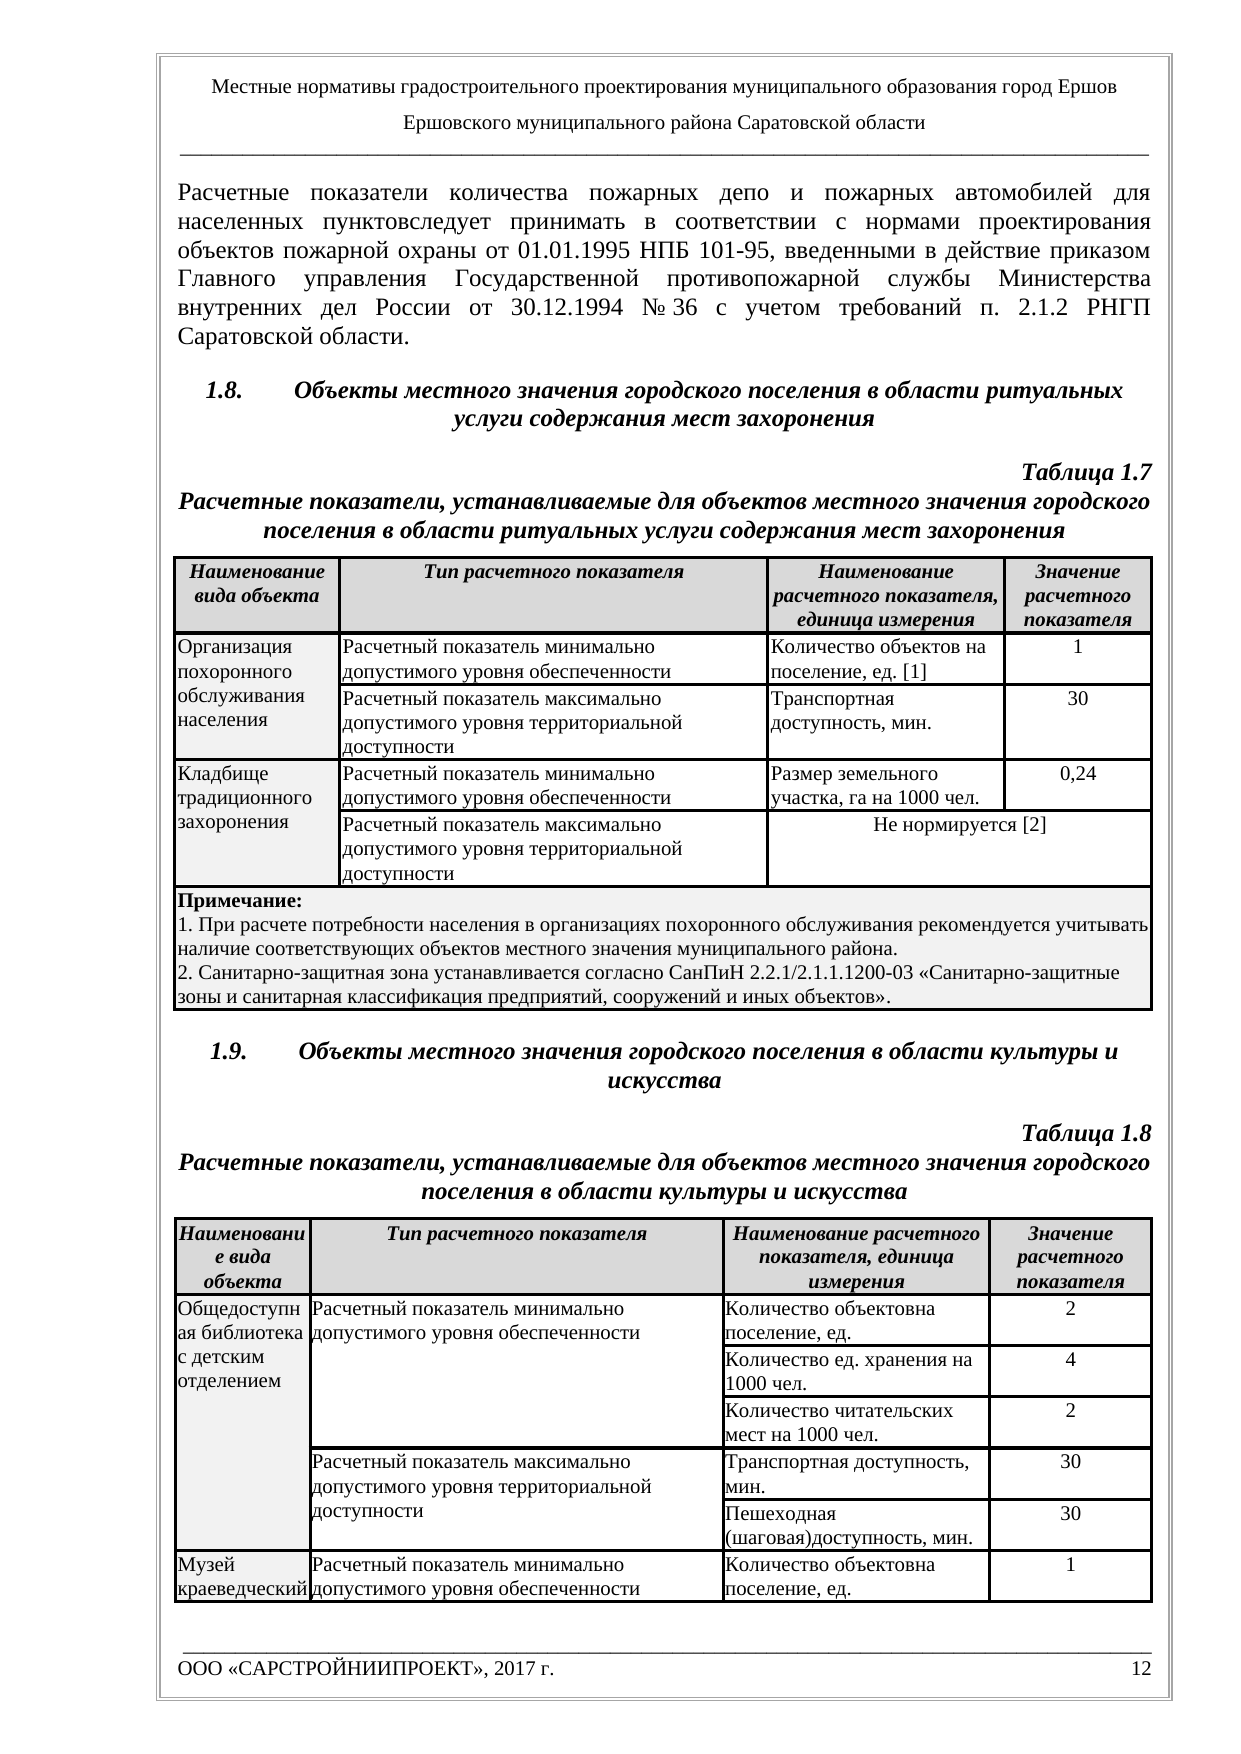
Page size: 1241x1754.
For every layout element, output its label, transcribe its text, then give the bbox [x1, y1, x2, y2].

text Таблица 1.8 [177, 1118, 1152, 1147]
text Расчетные показатели, устанавливаемые для объектов местного значения городского поселения в области ритуальных услуги содержания мест захоронения [177, 486, 1152, 543]
table_header Тип расчетного показателя [341, 559, 766, 631]
text Расчетные показатели, устанавливаемые для объектов местного значения городского поселения в области культуры и искусства [177, 1147, 1152, 1205]
table_cell 30 [991, 1501, 1150, 1549]
table_cell Расчетный показатель максимально допустимого уровня территориальной доступности [341, 686, 766, 758]
subtitle Объекты местного значения городского поселения в области ритуальных услуги содержания мест захоронения [177, 375, 1152, 432]
table_cell Транспортная доступность, мин. [769, 686, 1003, 758]
table_cell Организация похоронного обслуживания населения [176, 635, 338, 758]
table_cell Примечание: 1. При расчете потребности населения в организациях похоронного обслуживания рекомендуется учитывать наличие соответствующих объектов местного значения муниципального района. 2. Санитарно-защитная зона устанавливается согласно СанПиН 2.2.1/2.1.1.1200-03 «Санитарно-защитные зоны и санитарная классификация предприятий, сооружений и иных объектов». [176, 888, 1150, 1008]
table_header Наименование вида объекта [176, 559, 338, 631]
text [177, 177, 1152, 350]
table_cell 0,24 [1006, 761, 1150, 809]
table_cell Кладбище традиционного захоронения [176, 761, 338, 884]
table_cell Количество объектовна поселение, ед. [725, 1552, 988, 1600]
table_cell Пешеходная (шаговая)доступность, мин. [725, 1501, 988, 1549]
table_cell Транспортная доступность, мин. [725, 1450, 988, 1498]
table_cell 1 [1006, 635, 1150, 683]
table_cell 2 [991, 1398, 1150, 1446]
table_cell Расчетный показатель минимально допустимого уровня обеспеченности [341, 635, 766, 683]
table_header Наименование вида объекта [177, 1220, 309, 1293]
table_header Тип расчетного показателя [312, 1220, 722, 1293]
table_header Значение расчетного показателя [1006, 559, 1150, 631]
table_cell Не нормируется [2] [769, 812, 1150, 884]
table_header Наименование расчетного показателя, единица измерения [725, 1220, 988, 1293]
table_cell Расчетный показатель минимально допустимого уровня обеспеченности [341, 761, 766, 809]
table_cell Общедоступная библиотека с детским отделением [177, 1296, 309, 1549]
text Таблица 1.7 [177, 457, 1152, 486]
table_cell Расчетный показатель минимально допустимого уровня обеспеченности [312, 1552, 722, 1600]
table_cell 2 [991, 1296, 1150, 1344]
table_cell 30 [1006, 686, 1150, 758]
table_header Значение расчетного показателя [991, 1220, 1150, 1293]
table_cell Количество читательских мест на 1000 чел. [725, 1398, 988, 1446]
table_cell 30 [991, 1450, 1150, 1498]
table_cell Музей краеведческий [177, 1552, 309, 1600]
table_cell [312, 1450, 722, 1549]
table_cell Количество ед. хранения на 1000 чел. [725, 1347, 988, 1395]
table_cell Количество объектовна поселение, ед. [725, 1296, 988, 1344]
table_cell Расчетный показатель минимально допустимого уровня обеспеченности [312, 1296, 722, 1446]
table_cell Количество объектов на поселение, ед. [1] [769, 635, 1003, 683]
table_header Наименование расчетного показателя, единица измерения [769, 559, 1003, 631]
table_cell Расчетный показатель максимально допустимого уровня территориальной доступности [341, 812, 766, 884]
subtitle Объекты местного значения городского поселения в области культуры и искусства [177, 1036, 1152, 1093]
table_cell 4 [991, 1347, 1150, 1395]
table_cell 1 [991, 1552, 1150, 1600]
table_cell Размер земельного участка, га на 1000 чел. [769, 761, 1003, 809]
